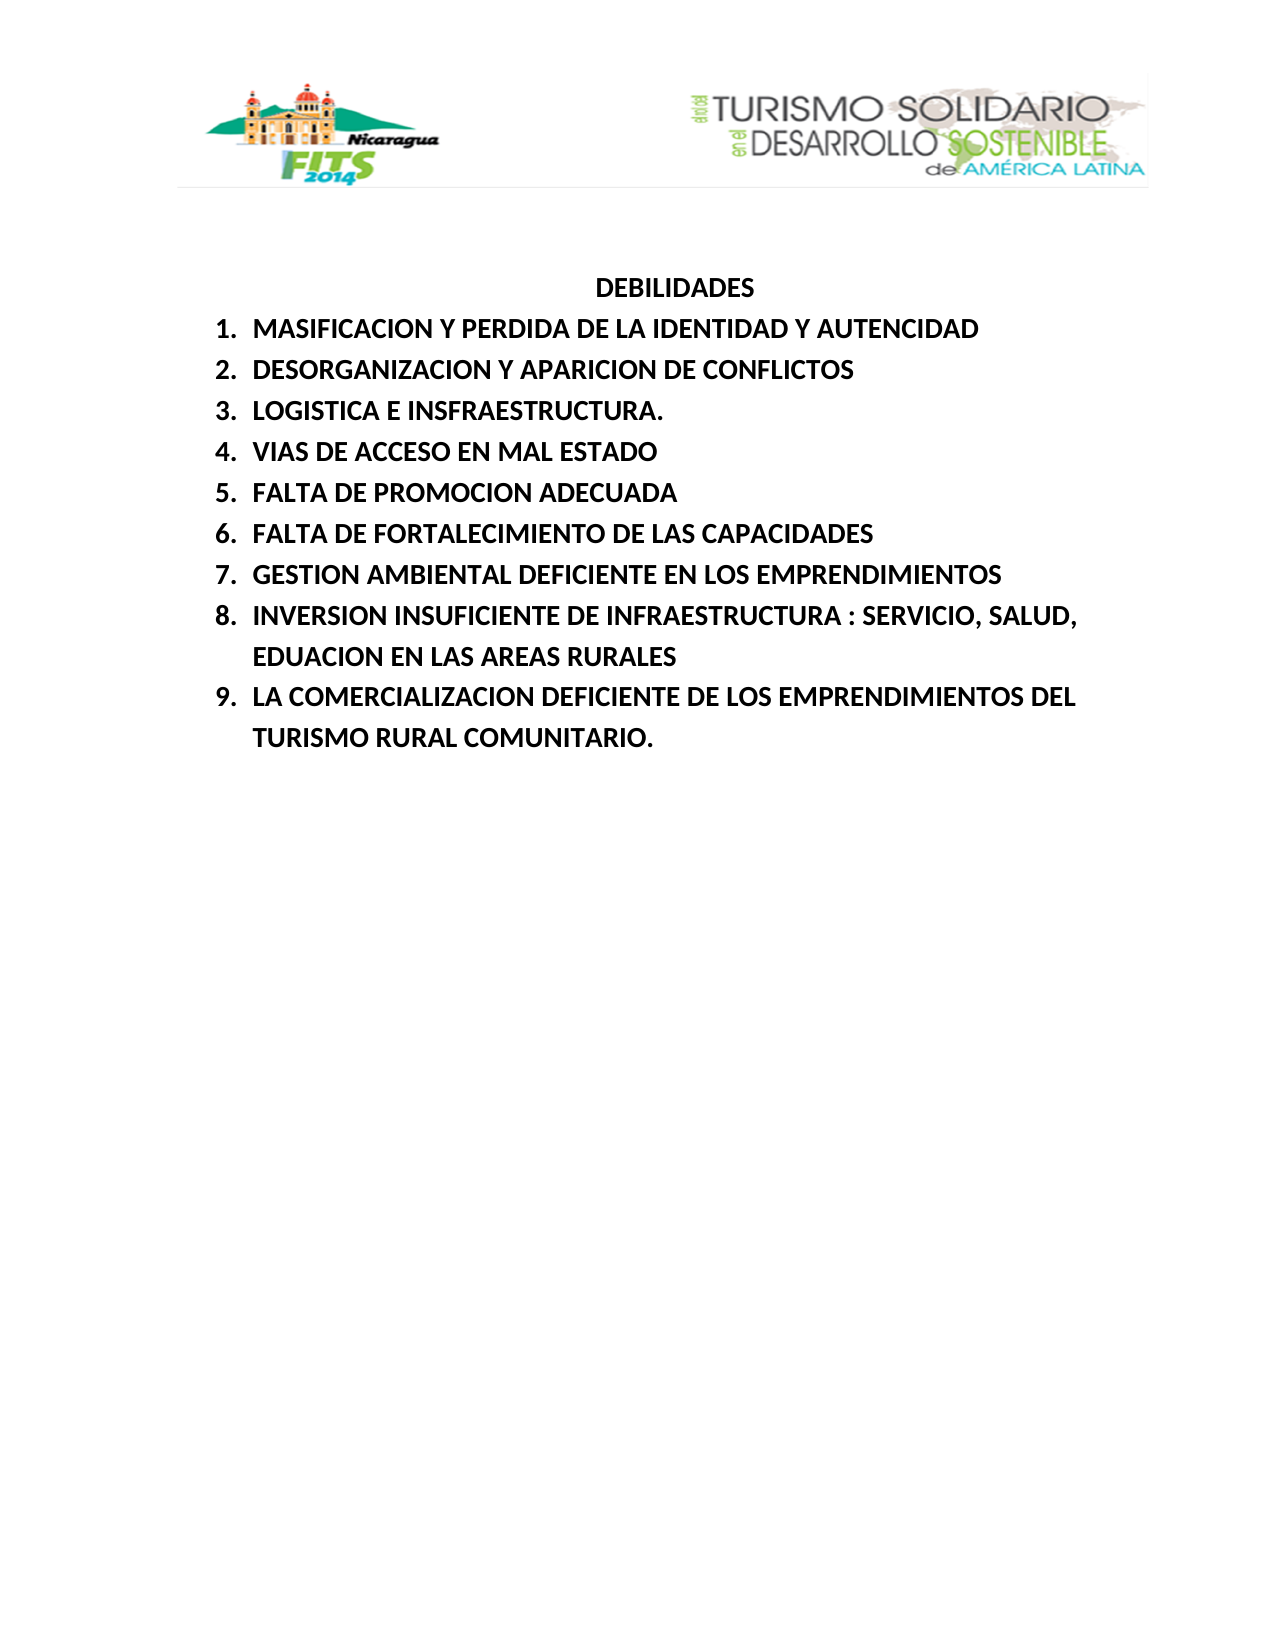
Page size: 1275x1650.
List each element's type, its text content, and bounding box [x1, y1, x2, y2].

list FALTA DE FORTALECIMIENTO DE LAS CAPACIDADES [215, 515, 1098, 550]
list FALTA DE PROMOCION ADECUADA [215, 474, 1098, 509]
list LOGISTICA E INSFRAESTRUCTURA. [215, 392, 1098, 428]
list MASIFICACION Y PERDIDA DE LA IDENTIDAD Y AUTENCIDAD [215, 310, 1098, 346]
picture [177, 73, 1149, 188]
list GESTION AMBIENTAL DEFICIENTE EN LOS EMPRENDIMIENTOS [215, 556, 1098, 591]
list LA COMERCIALIZACION DEFICIENTE DE LOS EMPRENDIMIENTOS DEL TURISMO RURAL COMUNITARIO. [215, 678, 1098, 755]
list VIAS DE ACCESO EN MAL ESTADO [215, 433, 1098, 468]
list DEBILIDADES [252, 269, 1098, 305]
list DESORGANIZACION Y APARICION DE CONFLICTOS [215, 351, 1098, 387]
list INVERSION INSUFICIENTE DE INFRAESTRUCTURA : SERVICIO, SALUD, EDUACION EN LAS AREAS RURALES [215, 597, 1098, 673]
